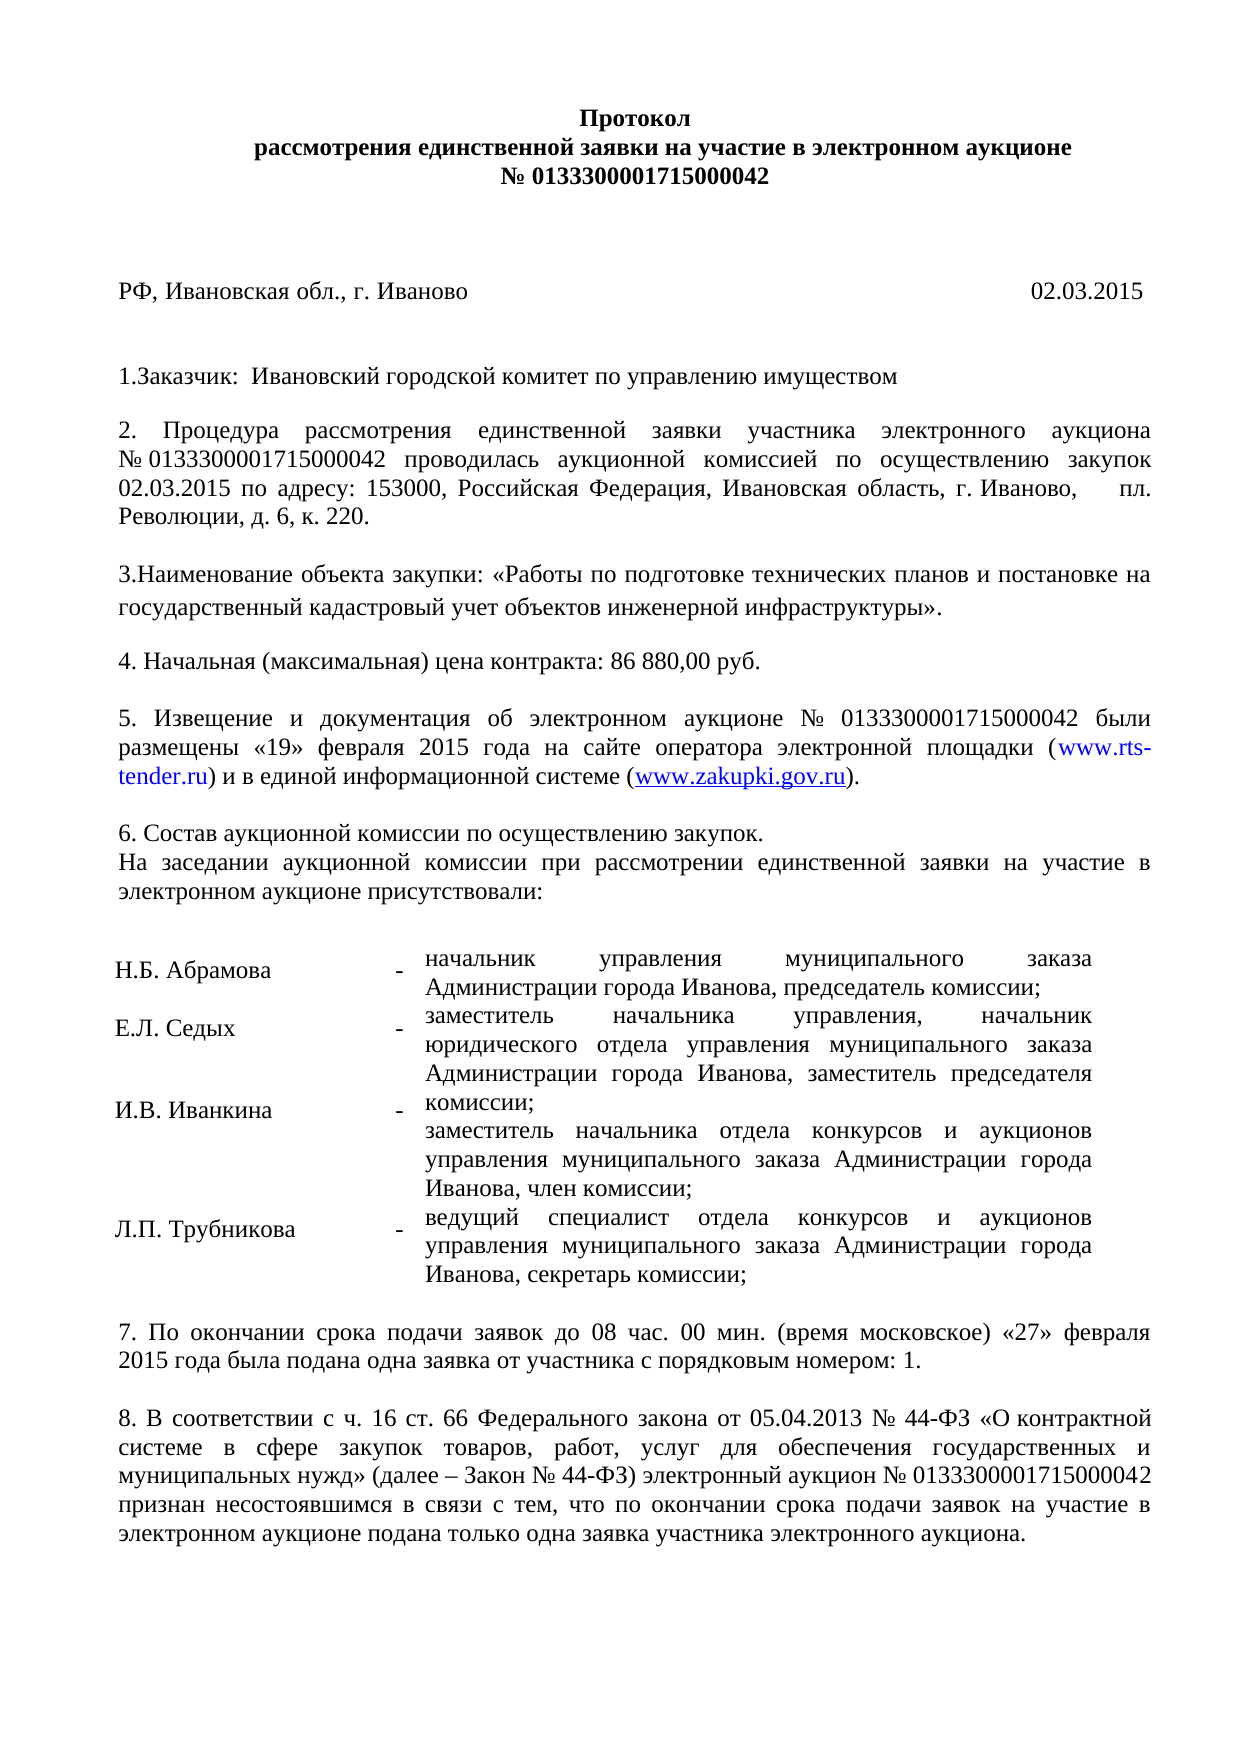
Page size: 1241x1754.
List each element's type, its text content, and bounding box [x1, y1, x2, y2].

text РФ, Ивановская обл., г. Иваново 02.03.2015 [118, 276, 1152, 333]
text 8. В соответствии с ч. 16 ст. 66 Федерального закона от 05.04.2013 № 44-ФЗ «О контрактной системе в сфере закупок товаров, работ, услуг для обеспечения государственных и муниципальных нужд» (далее – Закон № 44-ФЗ) электронный аукцион № 0133300001715000042 признан несостоявшимся в связи с тем, что по окончании срока подачи заявок на участие в электронном аукционе подана только одна заявка участника электронного аукциона. [118, 1403, 1152, 1547]
text 5. Извещение и документация об электронном аукционе № 0133300001715000042 были размещены «19» февраля 2015 года на сайте оператора электронной площадки (www.rts-tender.ru) и в единой информационной системе (www.zakupki.gov.ru). [118, 703, 1152, 789]
text 3.Наименование объекта закупки: «Работы по подготовке технических планов и постановке на государственный кадастровый учет объектов инженерной инфраструктуры». [118, 559, 1152, 621]
text 7. По окончании срока подачи заявок до 08 час. 00 мин. (время московское) «27» февраля 2015 года была подана одна заявка от участника с порядковым номером: 1. [118, 1317, 1152, 1374]
table_cell - - [384, 1000, 413, 1202]
text 4. Начальная (максимальная) цена контракта: 86 880,00 руб. [118, 646, 1152, 674]
table_cell заместитель начальника управления, начальник юридического отдела управления муниципального заказа Администрации города Иванова, заместитель председателя комиссии; заместитель начальника отдела конкурсов и аукционов управления муниципального заказа Администрации города Иванова, член комиссии; [414, 1000, 1122, 1202]
text На заседании аукционной комиссии при рассмотрении единственной заявки на участие в электронном аукционе присутствовали: [118, 847, 1152, 904]
text 2. Процедура рассмотрения единственной заявки участника электронного аукциона № 0133300001715000042 проводилась аукционной комиссией по осуществлению закупок 02.03.2015 по адресу: 153000, Российская Федерация, Ивановская область, г. Иваново, пл. Революции, д. 6, к. 220. [118, 415, 1152, 530]
table_header Н.Б. Абрамова [103, 943, 384, 1000]
table_cell ведущий специалист отдела конкурсов и аукционов управления муниципального заказа Администрации города Иванова, секретарь комиссии; [414, 1202, 1122, 1317]
table_cell - [384, 1202, 413, 1317]
text 1.Заказчик: Ивановский городской комитет по управлению имуществом [118, 361, 1152, 390]
table_header начальник управления муниципального заказа Администрации города Иванова, председатель комиссии; [414, 943, 1122, 1000]
table_cell Е.Л. Седых И.В. Иванкина [103, 1000, 384, 1202]
text 6. Состав аукционной комиссии по осуществлению закупок. [118, 818, 1152, 847]
table_cell Л.П. Трубникова [103, 1202, 384, 1317]
text рассмотрения единственной заявки на участие в электронном аукционе [118, 132, 1152, 161]
table_header - [384, 943, 413, 1000]
text Протокол [118, 103, 1152, 132]
text № 0133300001715000042 [118, 161, 1152, 189]
